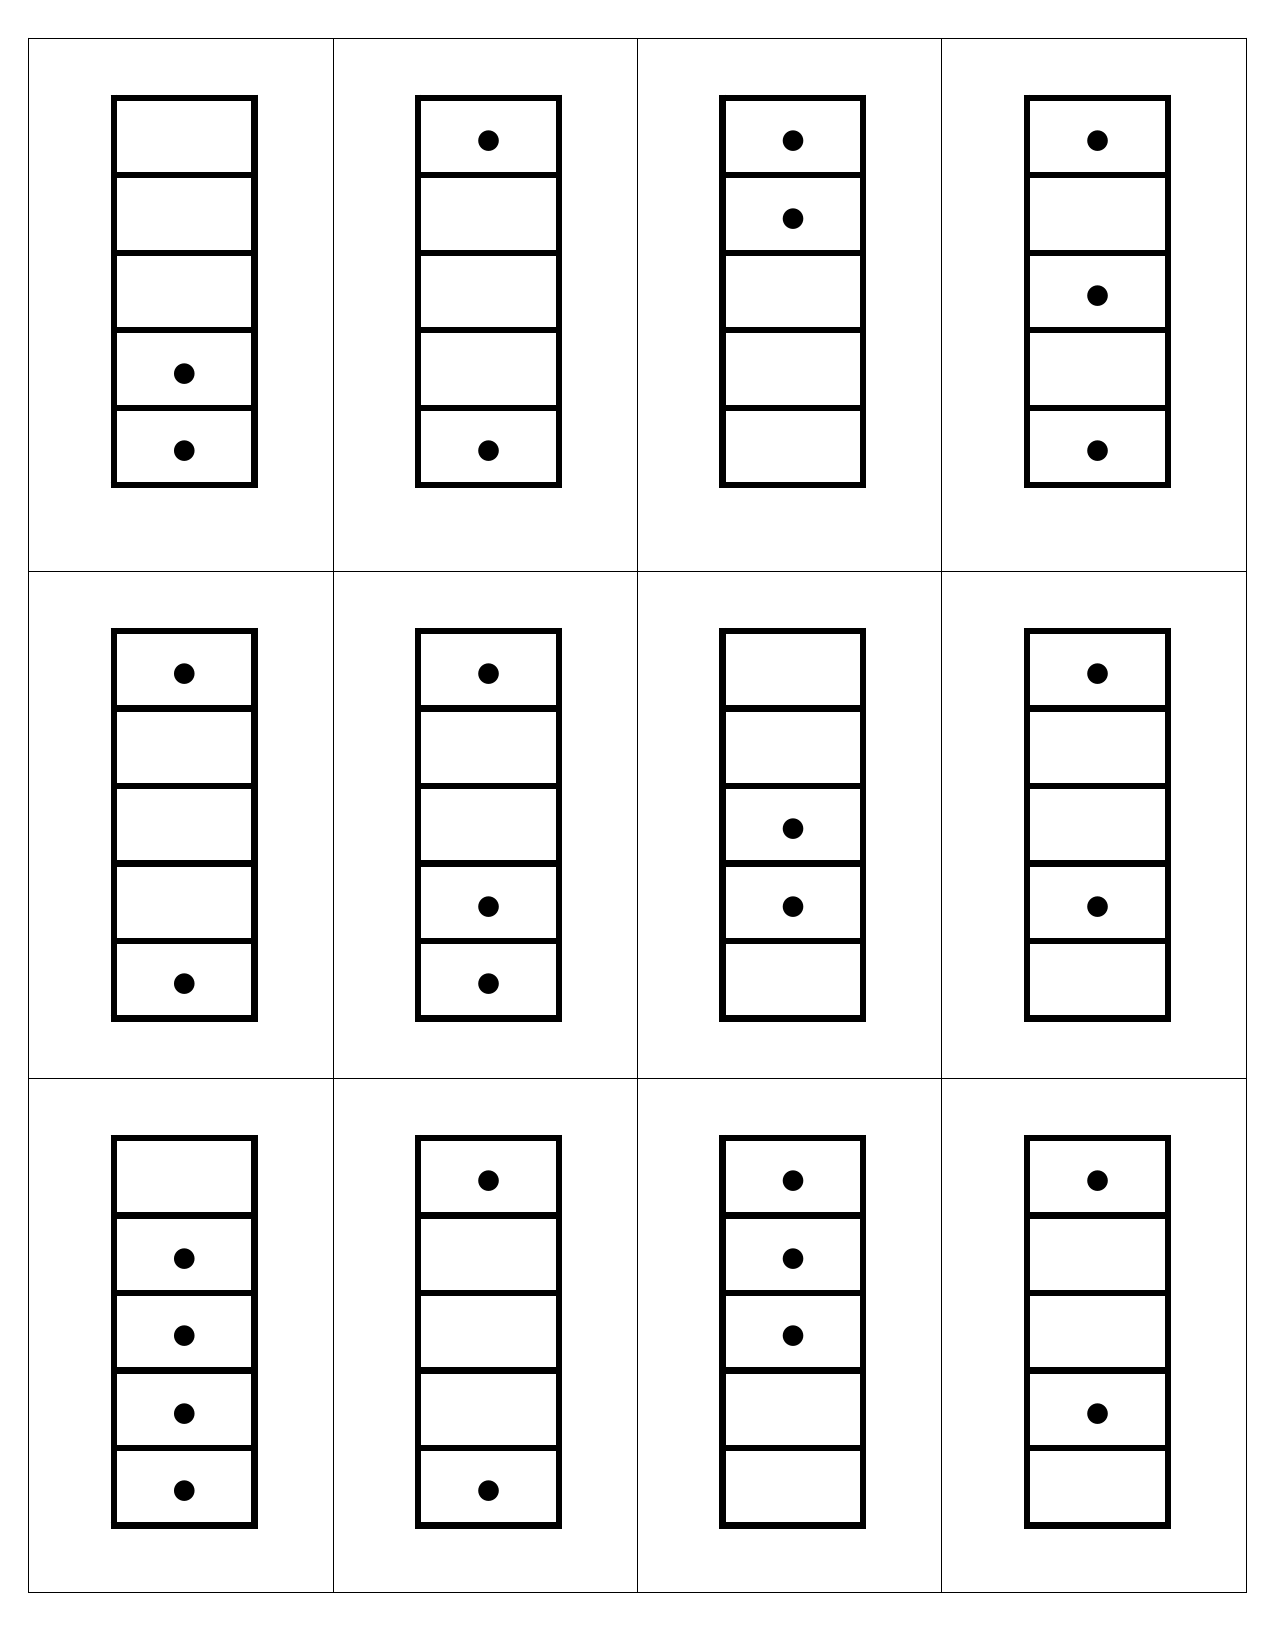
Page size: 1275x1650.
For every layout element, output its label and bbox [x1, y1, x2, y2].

table_cell [638, 572, 941, 1078]
table_cell [942, 572, 1246, 1078]
table_header [942, 39, 1246, 571]
table_cell [334, 572, 637, 1078]
table_cell [334, 1079, 637, 1592]
table_header [638, 39, 941, 571]
table_header [334, 39, 637, 571]
table_header [29, 39, 333, 571]
table_cell [29, 1079, 333, 1592]
table_cell [942, 1079, 1246, 1592]
table_cell [638, 1079, 941, 1592]
table_cell [29, 572, 333, 1078]
